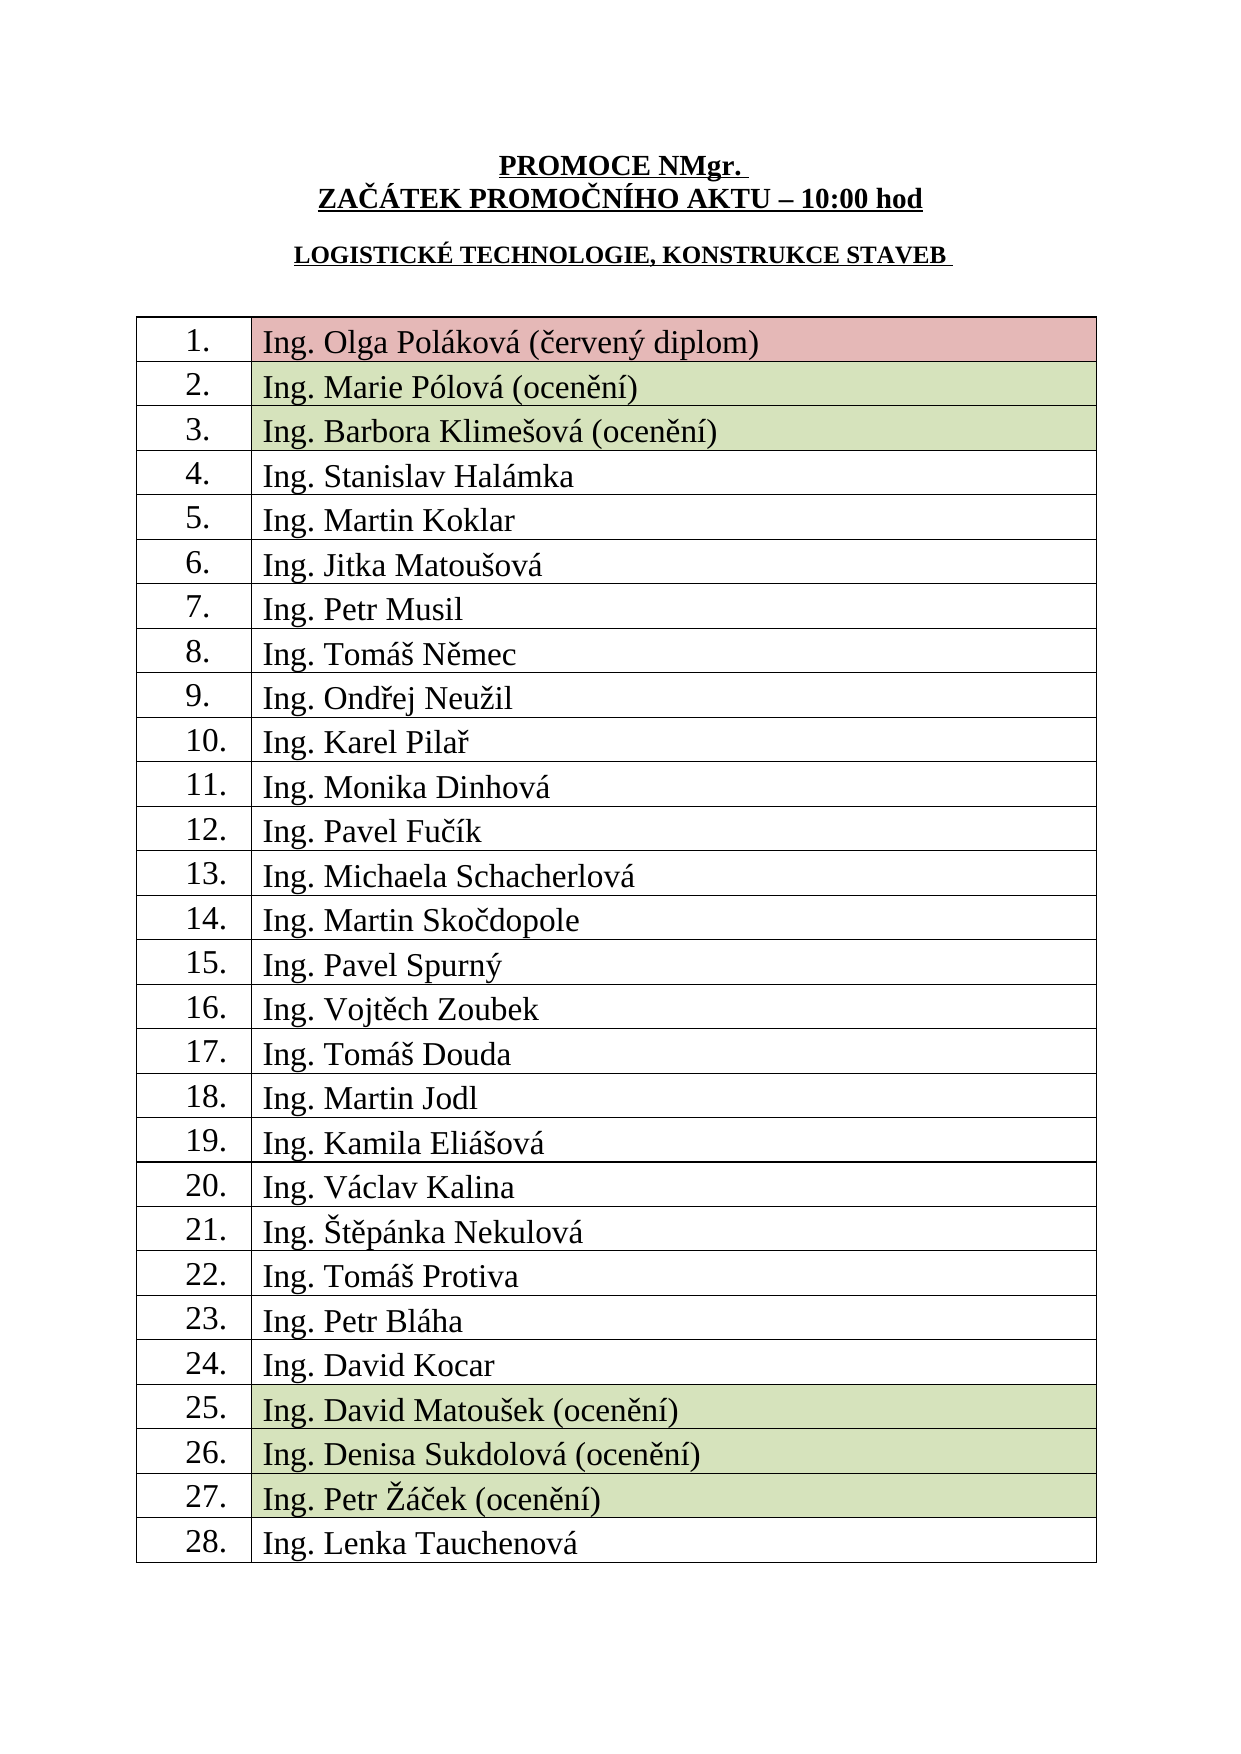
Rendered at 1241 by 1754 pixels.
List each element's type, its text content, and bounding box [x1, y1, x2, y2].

table_cell [137, 1340, 251, 1384]
table_cell Ing. Martin Jodl [252, 1074, 1096, 1117]
table_cell [137, 1429, 251, 1473]
table_cell [137, 673, 251, 717]
table_cell [137, 1074, 251, 1117]
table_cell [137, 629, 251, 672]
table_cell [137, 406, 251, 450]
table_cell [137, 896, 251, 939]
table_cell [137, 1296, 251, 1339]
table_cell Ing. David Kocar [252, 1340, 1096, 1384]
table_cell Ing. David Matoušek (ocenění) [252, 1385, 1096, 1428]
table_cell [137, 985, 251, 1028]
table_cell Ing. Tomáš Douda [252, 1029, 1096, 1072]
table_cell [137, 940, 251, 983]
text ZAČÁTEK PROMOČNÍHO AKTU – 10:00 hod [148, 181, 1093, 215]
text LOGISTICKÉ TECHNOLOGIE, KONSTRUKCE STAVEB [148, 240, 1093, 268]
table_cell Ing. Monika Dinhová [252, 762, 1096, 806]
table_cell Ing. Petr Musil [252, 584, 1096, 628]
table_cell Ing. Kamila Eliášová [252, 1118, 1096, 1161]
table_cell [137, 1163, 251, 1206]
table_cell Ing. Petr Žáček (ocenění) [252, 1474, 1096, 1517]
table_cell [137, 584, 251, 628]
table_cell [137, 807, 251, 850]
table_cell Ing. Marie Pólová (ocenění) [252, 362, 1096, 405]
table_cell [137, 1385, 251, 1428]
table_cell Ing. Martin Koklar [252, 495, 1096, 539]
table_cell [137, 1118, 251, 1161]
table_cell [137, 851, 251, 894]
table_cell Ing. Pavel Spurný [252, 940, 1096, 983]
table_cell Ing. Barbora Klimešová (ocenění) [252, 406, 1096, 450]
table_cell Ing. Pavel Fučík [252, 807, 1096, 850]
table_cell Ing. Ondřej Neužil [252, 673, 1096, 717]
table_cell [137, 362, 251, 405]
table_cell [137, 1207, 251, 1250]
table_cell [137, 1474, 251, 1517]
table_cell Ing. Tomáš Protiva [252, 1251, 1096, 1295]
table_cell Ing. Karel Pilař [252, 718, 1096, 761]
table_cell Ing. Martin Skočdopole [252, 896, 1096, 939]
table_cell Ing. Lenka Tauchenová [252, 1518, 1096, 1562]
table_cell Ing. Stanislav Halámka [252, 451, 1096, 494]
table_cell Ing. Jitka Matoušová [252, 540, 1096, 583]
table_cell [137, 1251, 251, 1295]
table_cell Ing. Denisa Sukdolová (ocenění) [252, 1429, 1096, 1473]
table_cell [137, 718, 251, 761]
table_cell Ing. Štěpánka Nekulová [252, 1207, 1096, 1250]
table_cell [137, 540, 251, 583]
table_cell [137, 1518, 251, 1562]
table_cell Ing. Michaela Schacherlová [252, 851, 1096, 894]
table_cell Ing. Tomáš Němec [252, 629, 1096, 672]
table_cell Ing. Václav Kalina [252, 1163, 1096, 1206]
table_cell [137, 451, 251, 494]
text PROMOCE NMgr. [148, 148, 1093, 181]
table_header Ing. Olga Poláková (červený diplom) [252, 318, 1096, 361]
table_cell [137, 495, 251, 539]
table_cell [137, 1029, 251, 1072]
table_header [137, 318, 251, 361]
table_cell Ing. Petr Bláha [252, 1296, 1096, 1339]
table_cell Ing. Vojtěch Zoubek [252, 985, 1096, 1028]
table_cell [137, 762, 251, 806]
